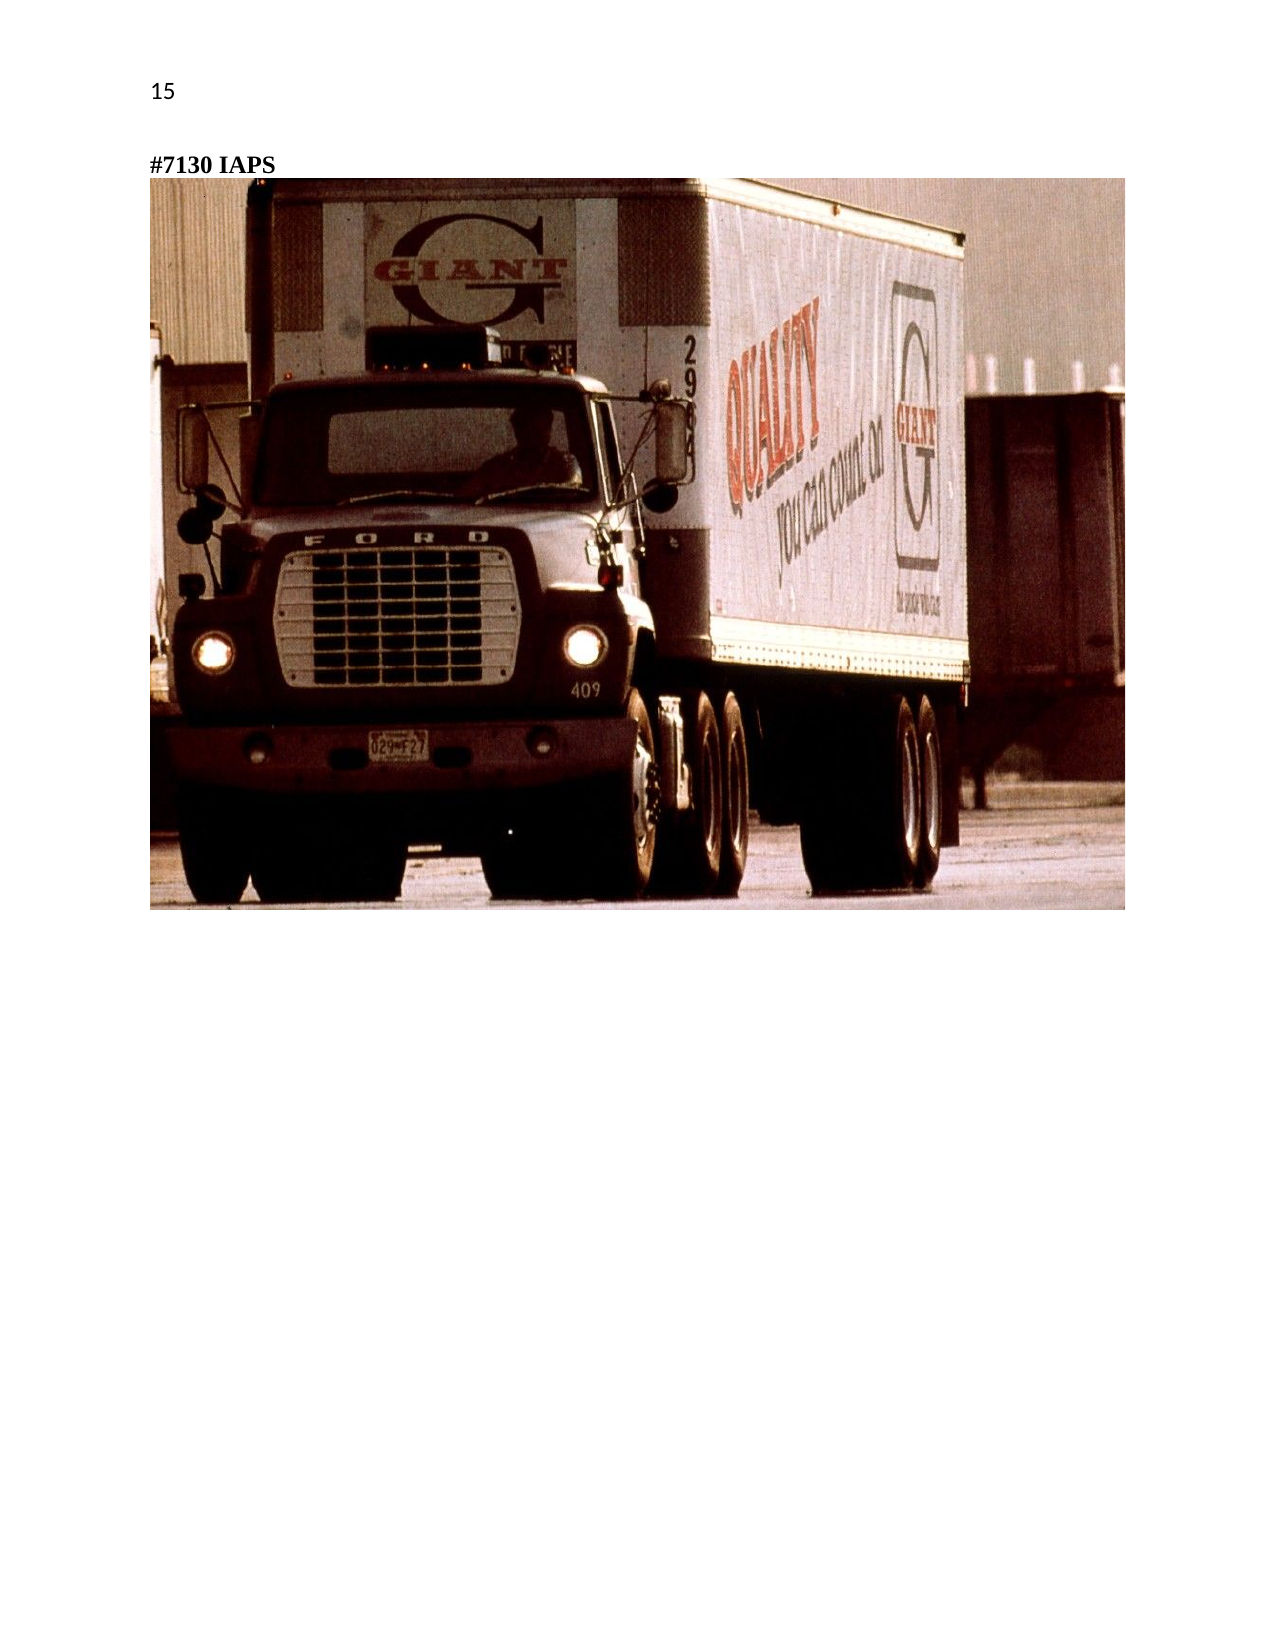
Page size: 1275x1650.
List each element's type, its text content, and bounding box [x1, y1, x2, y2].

text #7130 IAPS [150, 150, 1125, 178]
picture [150, 178, 1125, 910]
